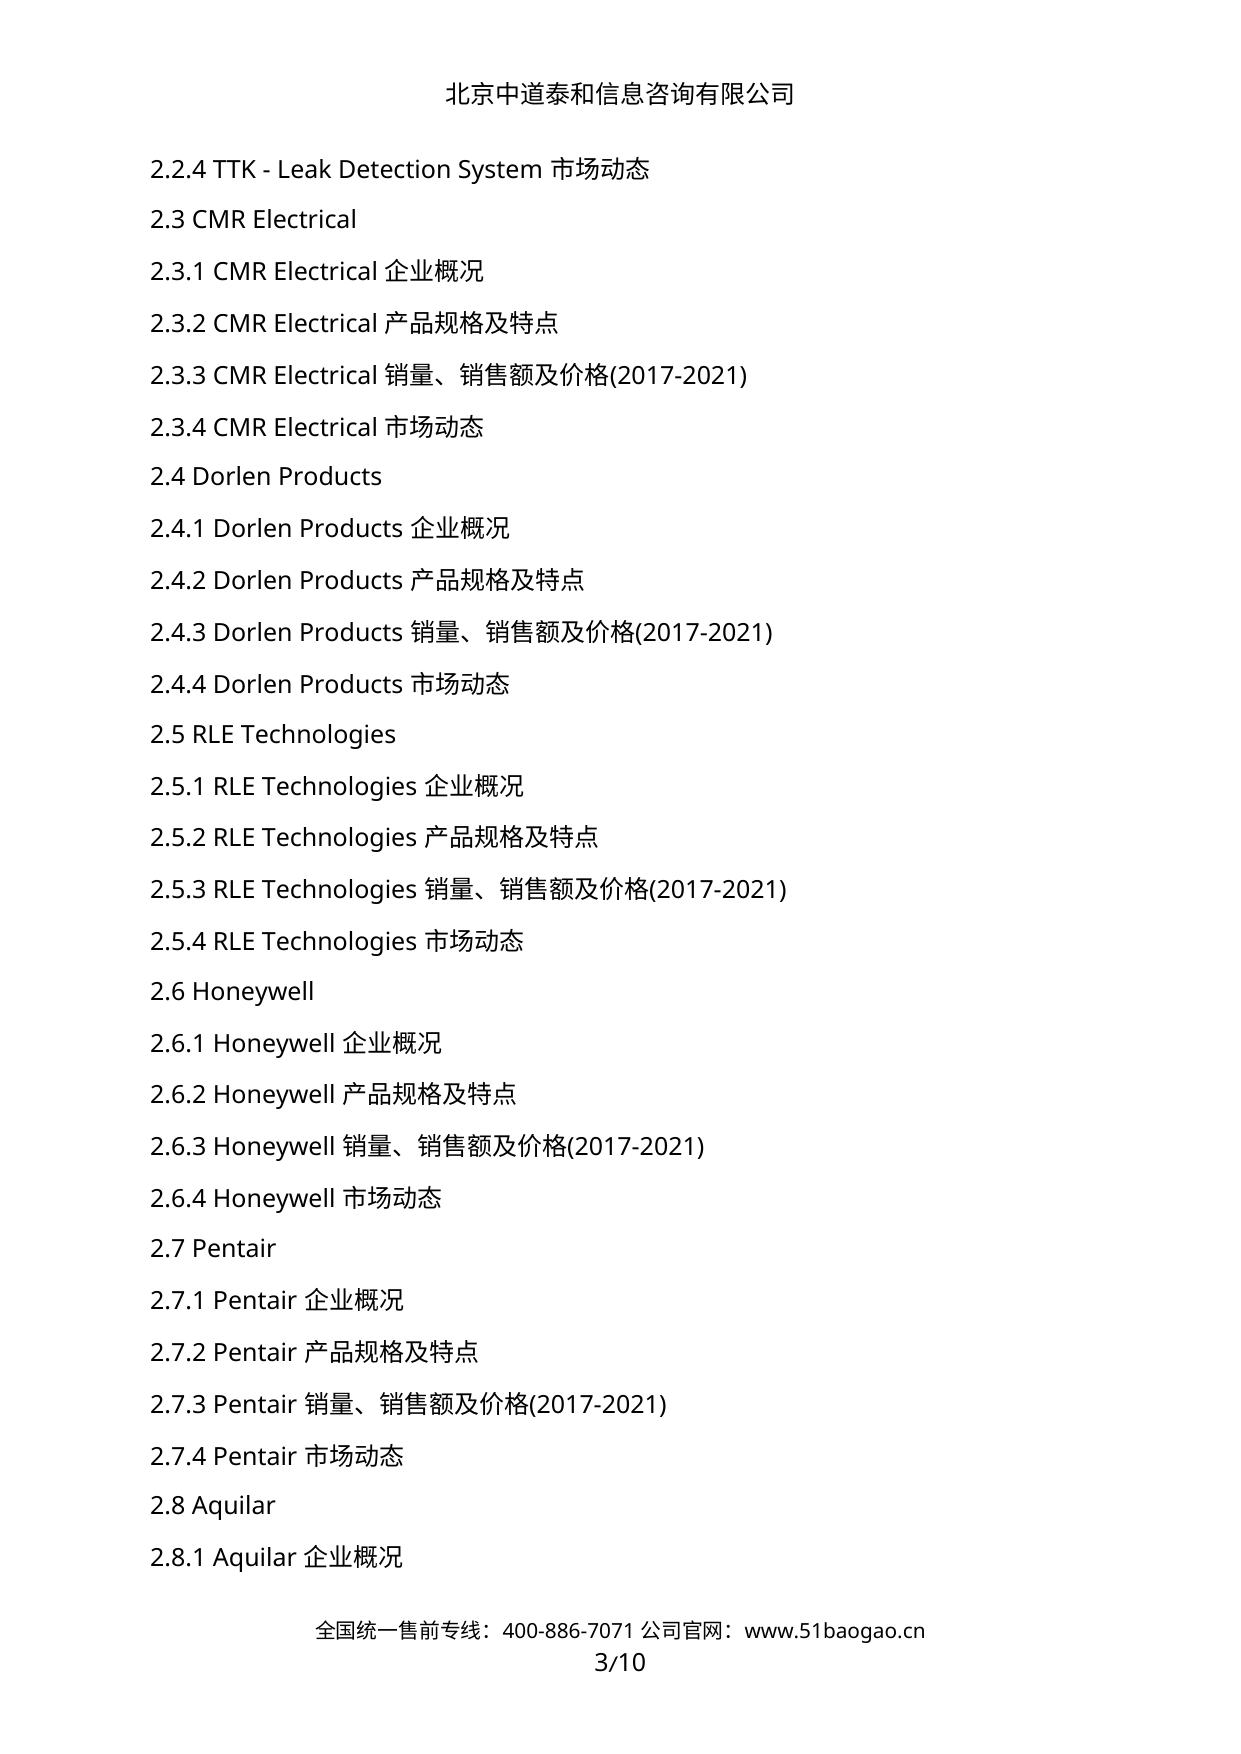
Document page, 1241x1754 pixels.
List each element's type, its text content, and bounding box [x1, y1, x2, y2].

text 2.6.4 Honeywell 市场动态 [150, 1179, 1090, 1215]
text 2.5.1 RLE Technologies 企业概况 [150, 766, 1090, 802]
text 2.8 Aquilar [150, 1488, 1090, 1522]
text 2.6.3 Honeywell 销量、销售额及价格(2017-2021) [150, 1127, 1090, 1163]
text 2.5.4 RLE Technologies 市场动态 [150, 922, 1090, 958]
text 2.7.4 Pentair 市场动态 [150, 1436, 1090, 1472]
text 2.3.3 CMR Electrical 销量、销售额及价格(2017-2021) [150, 355, 1090, 392]
text 2.8.1 Aquilar 企业概况 [150, 1537, 1090, 1574]
text 2.5.2 RLE Technologies 产品规格及特点 [150, 818, 1090, 854]
text 2.7.3 Pentair 销量、销售额及价格(2017-2021) [150, 1384, 1090, 1420]
text 2.6.2 Honeywell 产品规格及特点 [150, 1075, 1090, 1111]
text 2.4.2 Dorlen Products 产品规格及特点 [150, 561, 1090, 597]
text 2.4.4 Dorlen Products 市场动态 [150, 664, 1090, 701]
text 2.4.3 Dorlen Products 销量、销售额及价格(2017-2021) [150, 612, 1090, 649]
text 2.7 Pentair [150, 1231, 1090, 1265]
text 2.3.2 CMR Electrical 产品规格及特点 [150, 303, 1090, 340]
text 2.6.1 Honeywell 企业概况 [150, 1023, 1090, 1059]
text 2.4 Dorlen Products [150, 459, 1090, 493]
text 2.4.1 Dorlen Products 企业概况 [150, 509, 1090, 545]
text 2.3.1 CMR Electrical 企业概况 [150, 252, 1090, 288]
text 2.5 RLE Technologies [150, 716, 1090, 750]
text 2.5.3 RLE Technologies 销量、销售额及价格(2017-2021) [150, 870, 1090, 906]
text 2.3 CMR Electrical [150, 202, 1090, 236]
text 2.7.1 Pentair 企业概况 [150, 1280, 1090, 1317]
text 2.7.2 Pentair 产品规格及特点 [150, 1332, 1090, 1368]
text 2.3.4 CMR Electrical 市场动态 [150, 407, 1090, 443]
text 2.2.4 TTK - Leak Detection System 市场动态 [150, 150, 1090, 186]
text 2.6 Honeywell [150, 973, 1090, 1007]
